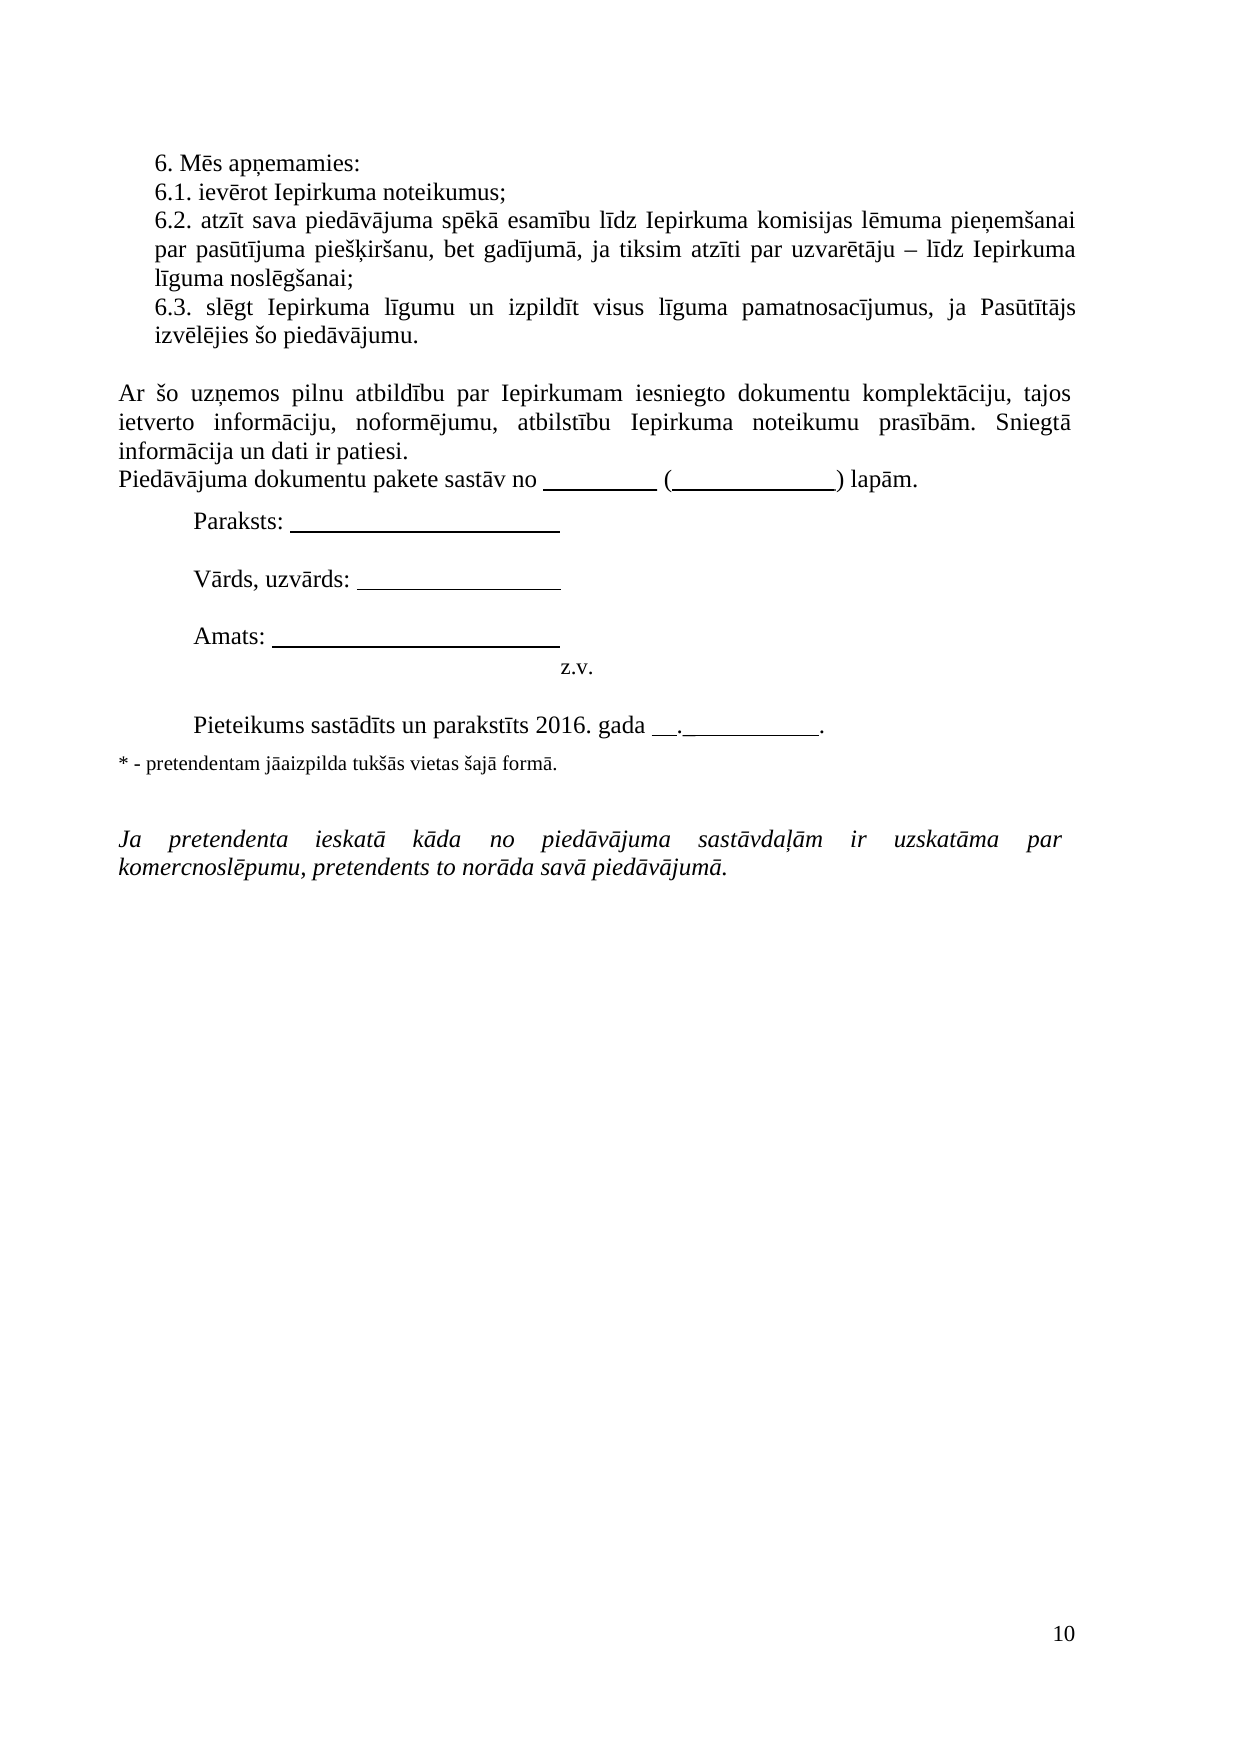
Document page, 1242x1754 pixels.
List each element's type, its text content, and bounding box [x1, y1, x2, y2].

text Amats: [193, 621, 1077, 649]
text 6. Mēs apņemamies: [154, 148, 1077, 177]
text Ja pretendenta ieskatā kāda no piedāvājuma sastāvdaļām ir uzskatāma par komercnoslēpumu, pretendents to norāda savā piedāvājumā. [118, 824, 1071, 881]
text z.v. [193, 652, 1077, 680]
text 6.2. atzīt sava piedāvājuma spēkā esamību līdz Iepirkuma komisijas lēmuma pieņemšanai par pasūtījuma piešķiršanu, bet gadījumā, ja tiksim atzīti par uzvarētāju – līdz Iepirkuma līguma noslēgšanai; [154, 206, 1077, 292]
text Ar šo uzņemos pilnu atbildību par Iepirkumam iesniegto dokumentu komplektāciju, tajos ietverto informāciju, noformējumu, atbilstību Iepirkuma noteikumu prasībām. Sniegtā informācija un dati ir patiesi. [118, 379, 1071, 465]
text Paraksts: [193, 506, 1077, 534]
text Piedāvājuma dokumentu pakete sastāv no ( ) lapām. [118, 465, 921, 493]
text 6.1. ievērot Iepirkuma noteikumus; [154, 177, 1077, 206]
text 6.3. slēgt Iepirkuma līgumu un izpildīt visus līguma pamatnosacījumus, ja Pasūtītājs izvēlējies šo piedāvājumu. [154, 292, 1077, 350]
text Vārds, uzvārds: [193, 563, 1077, 592]
text Pieteikums sastādīts un parakstīts 2016. gada ._ . [193, 710, 1077, 738]
text * - pretendentam jāaizpilda tukšās vietas šajā formā. [118, 751, 1077, 775]
